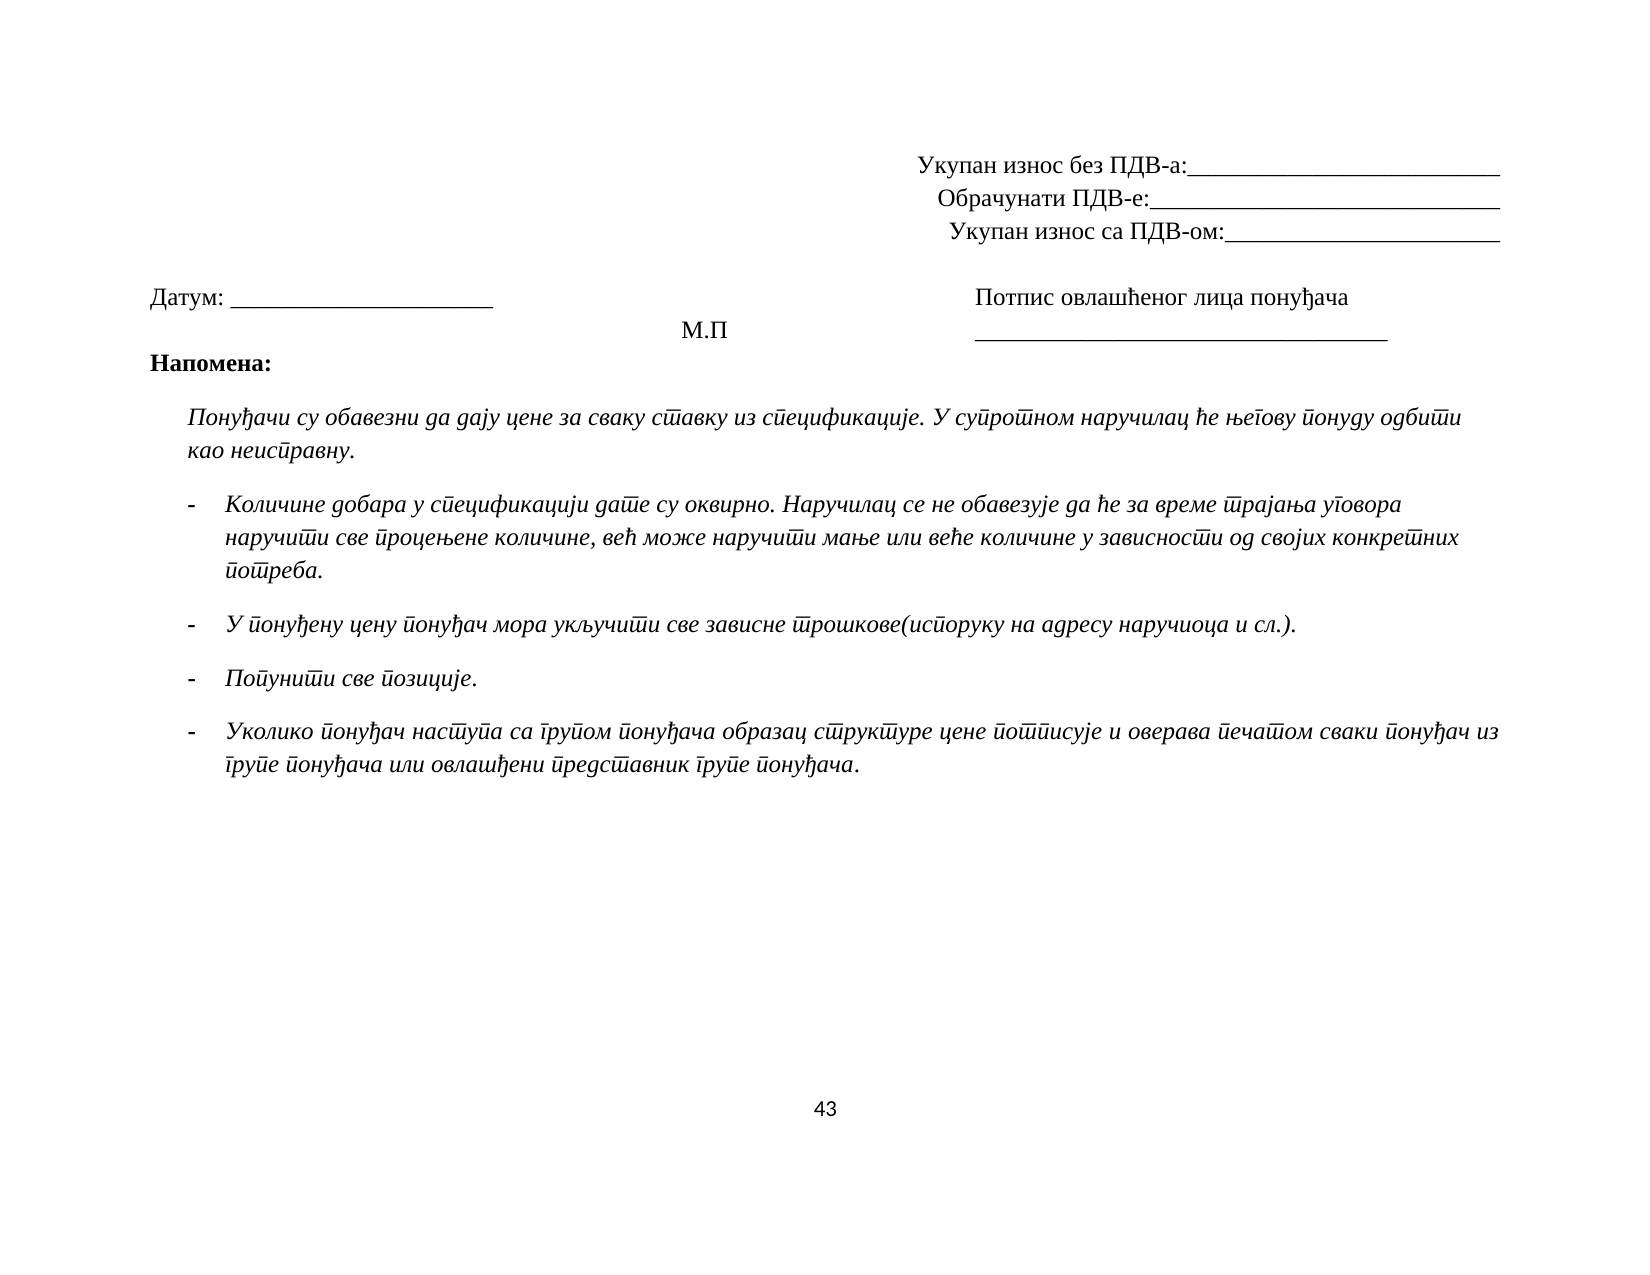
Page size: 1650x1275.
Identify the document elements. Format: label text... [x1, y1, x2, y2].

text Обрачунати ПДВ-е:____________________________ [150, 183, 1500, 212]
list Уколико понуђач наступа са групом понуђача образац структуре цене потписује и оверава печатом сваки понуђач из групе понуђача или овлашђени представник групе понуђача. [187, 716, 1500, 778]
text Укупан износ без ПДВ-а:_________________________ [150, 150, 1500, 179]
text Напомена: [150, 348, 1500, 377]
text М.П _________________________________ [150, 315, 1500, 344]
text Укупан износ са ПДВ-ом:______________________ [150, 216, 1500, 245]
list У понуђену цену понуђач мора укључити све зависне трошкове(испоруку на адресу наручиоца и сл.). [187, 609, 1500, 637]
list Количине добара у спецификацији дате су оквирно. Наручилац се не обавезује да ће за време трајања уговора наручити све процењене количине, већ може наручити мање или веће количине у зависности од својих конкретних потреба. [187, 489, 1500, 584]
list Попунити све позиције. [187, 663, 1500, 691]
text Датум: _____________________ Потпис овлашћеног лица понуђача [150, 282, 1500, 311]
text Понуђачи су обавезни да дају цене за сваку ставку из спецификације. У супротном наручилац ће његову понуду одбити као неисправну. [187, 402, 1500, 464]
